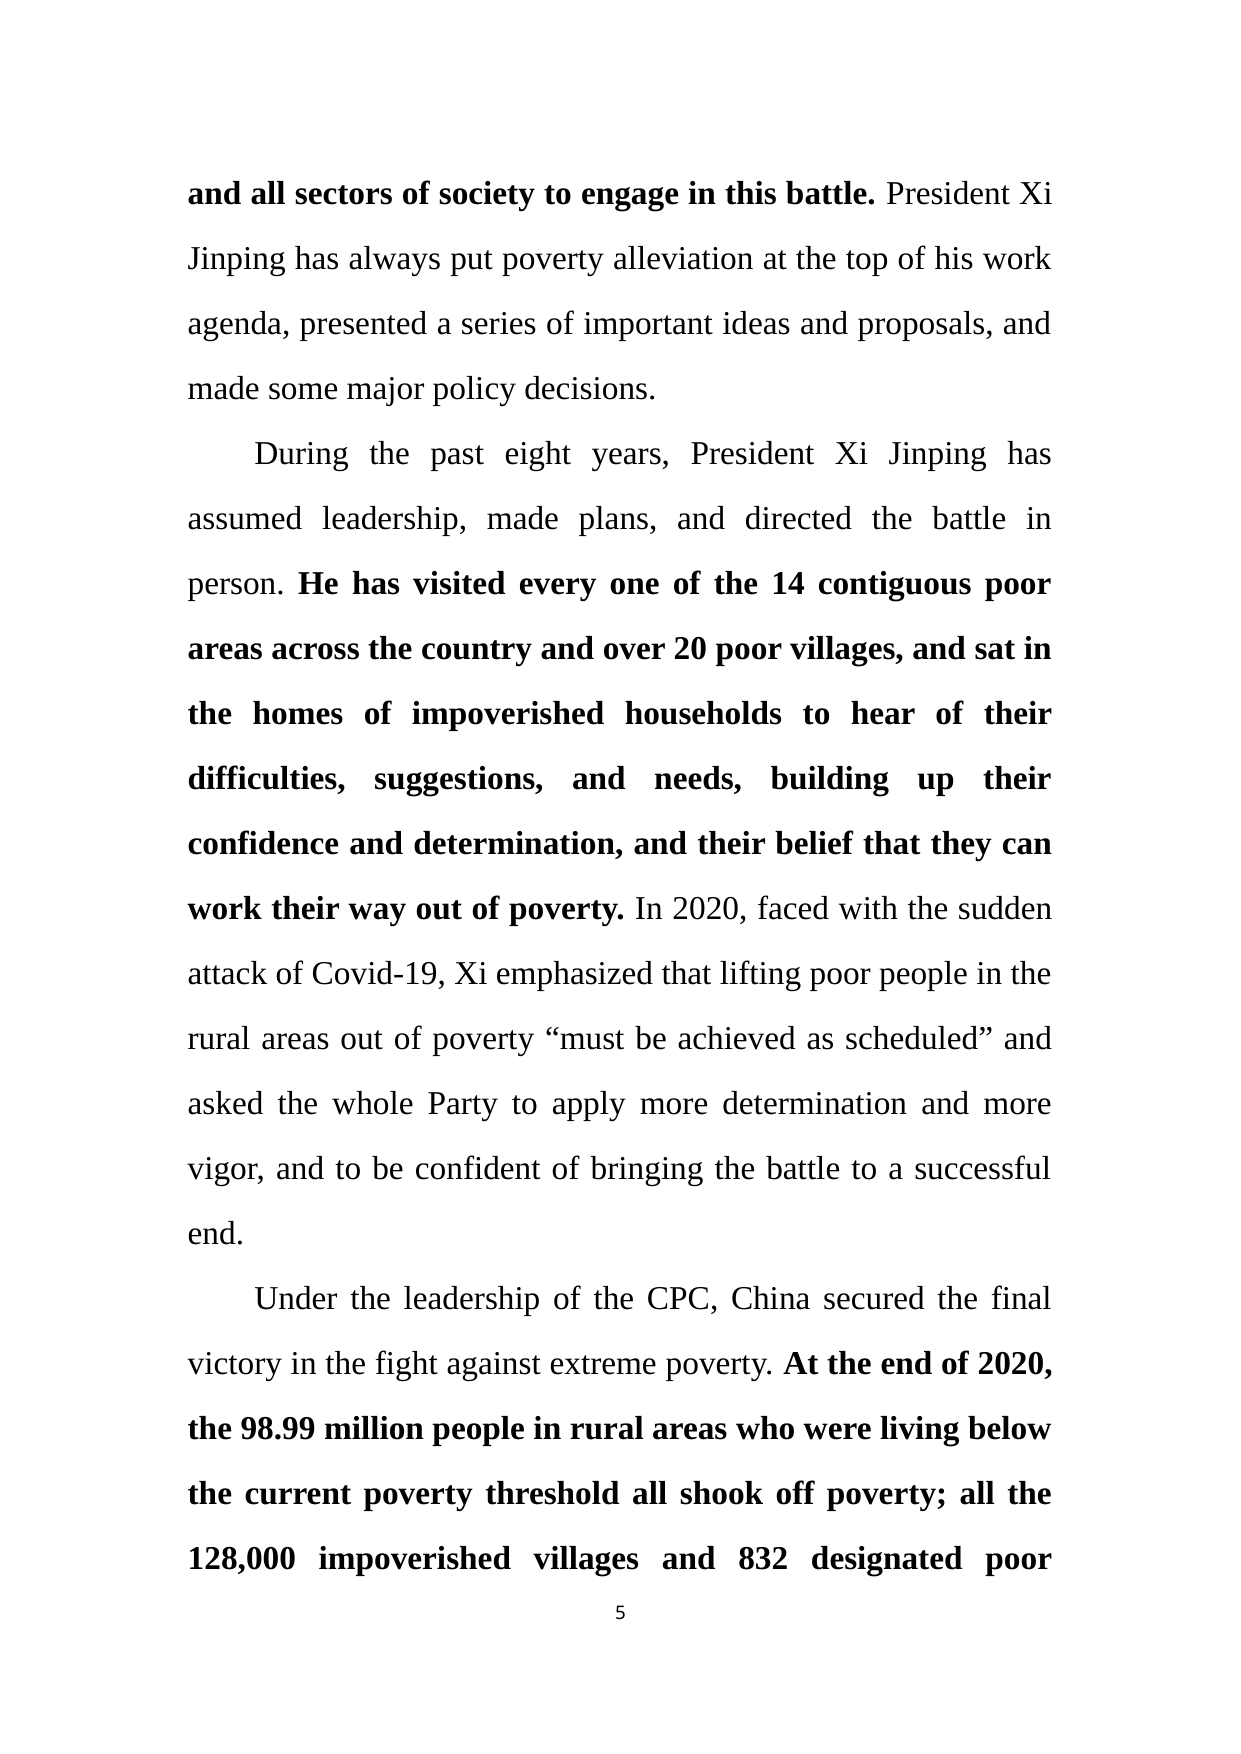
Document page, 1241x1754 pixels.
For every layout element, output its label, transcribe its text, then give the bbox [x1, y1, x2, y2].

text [187, 1265, 1053, 1590]
text During the past eight years, President Xi Jinping has assumed leadership, made plans, and directed the battle in person. He has visited every one of the 14 contiguous poor areas across the country and over 20 poor villages, and sat in the homes of impoverished households to hear of their difficulties, suggestions, and needs, building up their confidence and determination, and their belief that they can work their way out of poverty. In 2020, faced with the sudden attack of Covid-19, Xi emphasized that lifting poor people in the rural areas out of poverty “must be achieved as scheduled” and asked the whole Party to apply more determination and more vigor, and to be confident of bringing the battle to a successful end. [187, 420, 1053, 1265]
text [187, 160, 1053, 420]
